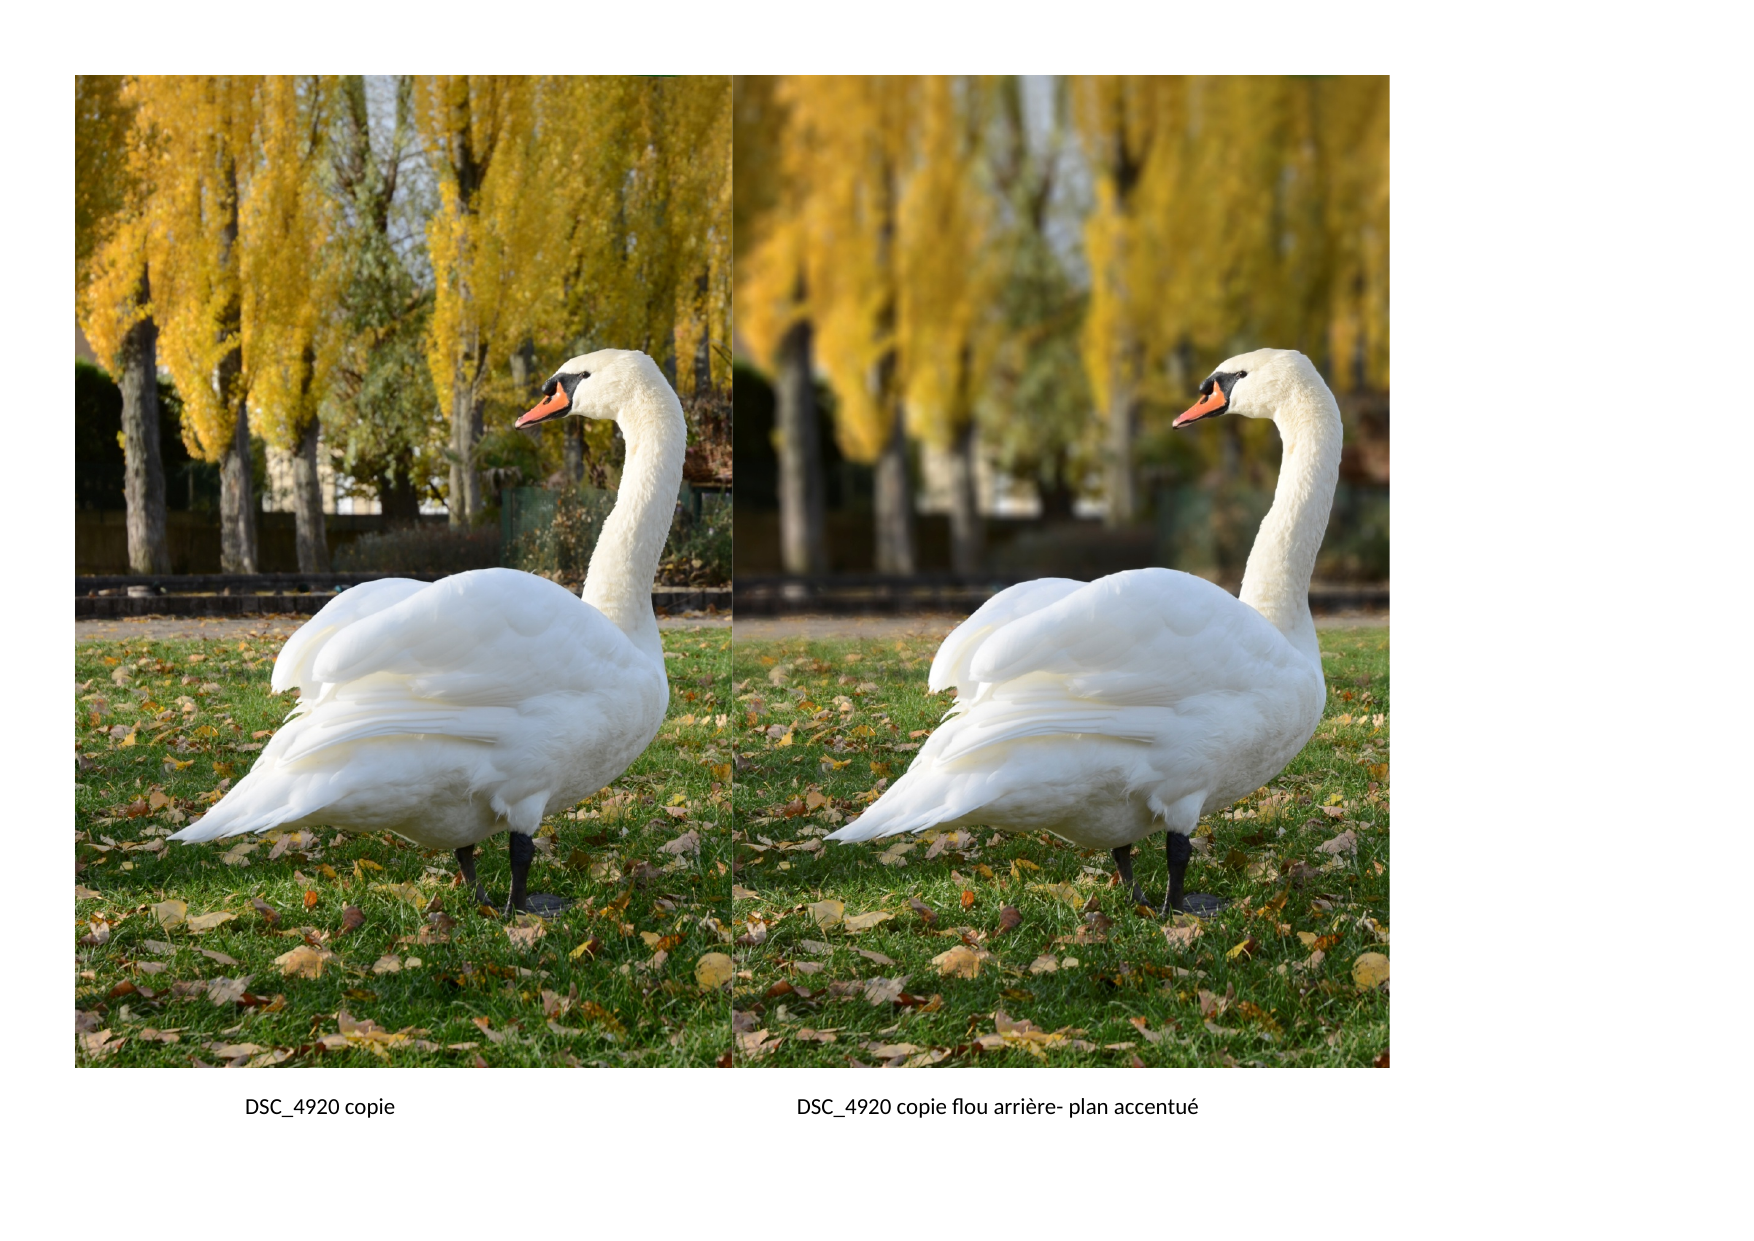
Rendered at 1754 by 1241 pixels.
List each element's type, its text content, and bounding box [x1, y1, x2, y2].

picture [75, 75, 1390, 1068]
text DSC_4920 copie DSC_4920 copie flou arrière- plan accentué [75, 1092, 1679, 1120]
